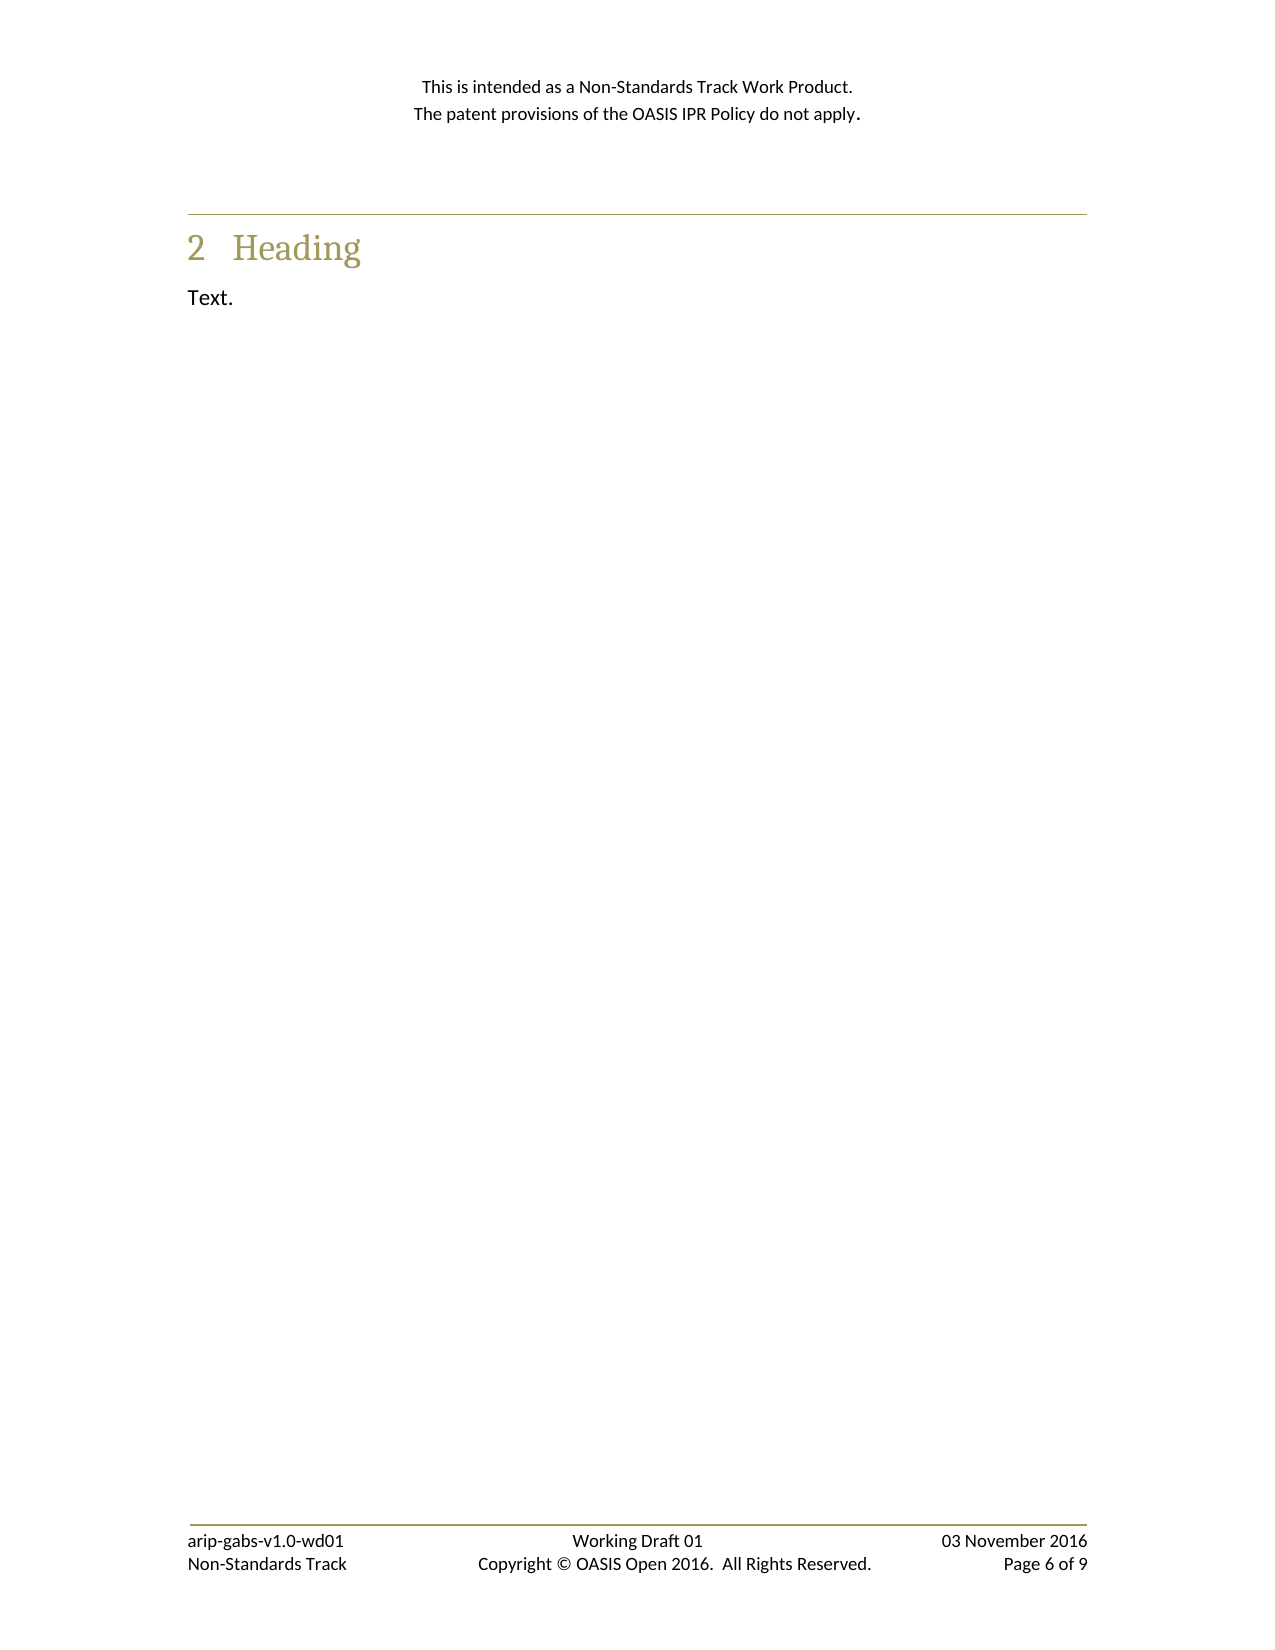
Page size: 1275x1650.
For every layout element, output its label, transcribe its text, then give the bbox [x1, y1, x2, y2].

subtitle Heading [187, 215, 1087, 270]
text Text. [187, 283, 1087, 311]
